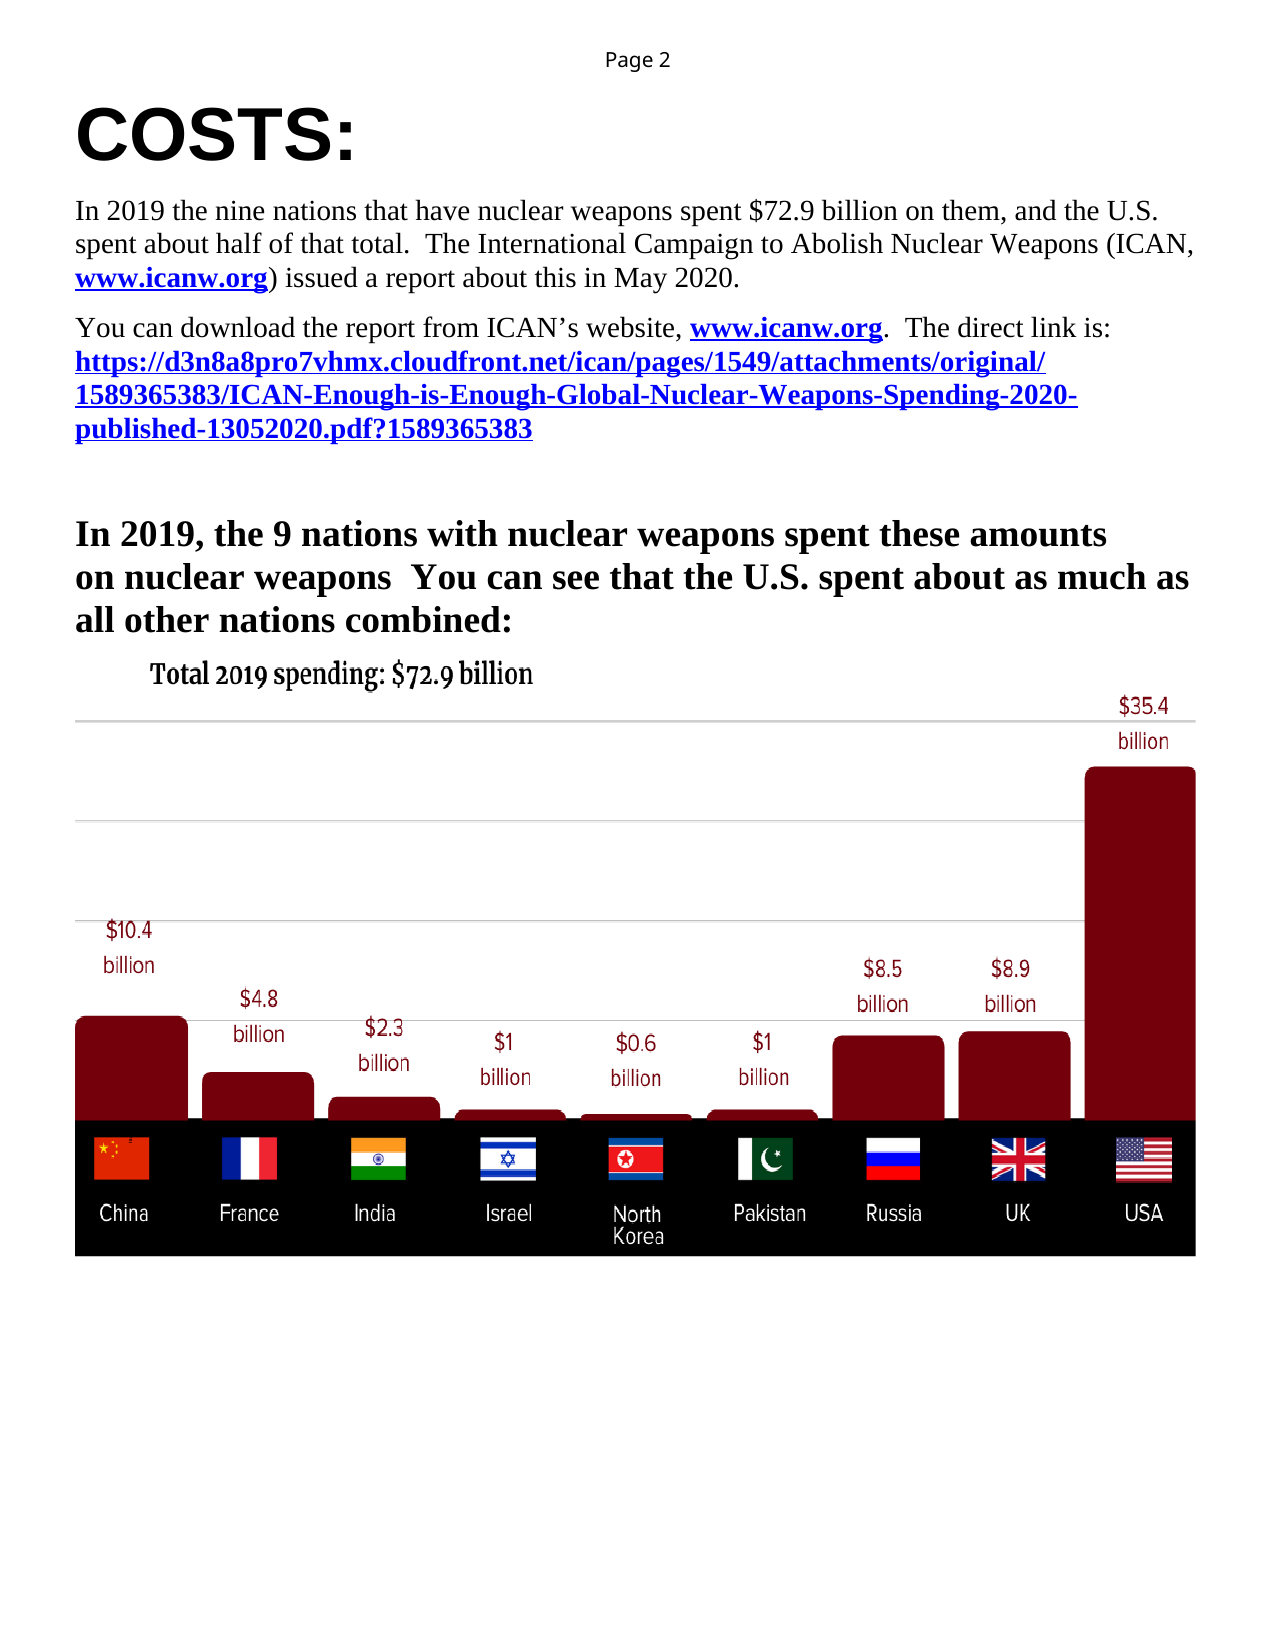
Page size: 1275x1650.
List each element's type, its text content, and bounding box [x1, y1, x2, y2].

text You can download the report from ICAN’s website, www.icanw.org. The direct link is: https://d3n8a8pro7vhmx.cloudfront.net/ican/pages/1549/attachments/original/1589365383/ICAN-Enough-is-Enough-Global-Nuclear-Weapons-Spending-2020-published-13052020.pdf?1589365383 [75, 310, 1200, 444]
text COSTS: [75, 90, 1200, 176]
text In 2019, the 9 nations with nuclear weapons spent these amounts on nuclear weapons You can see that the U.S. spent about as much as all other nations combined: [75, 511, 1200, 641]
picture [75, 657, 1196, 1259]
text In 2019 the nine nations that have nuclear weapons spent $72.9 billion on them, and the U.S. spent about half of that total. The International Campaign to Abolish Nuclear Weapons (ICAN, www.icanw.org) issued a report about this in May 2020. [75, 193, 1200, 293]
